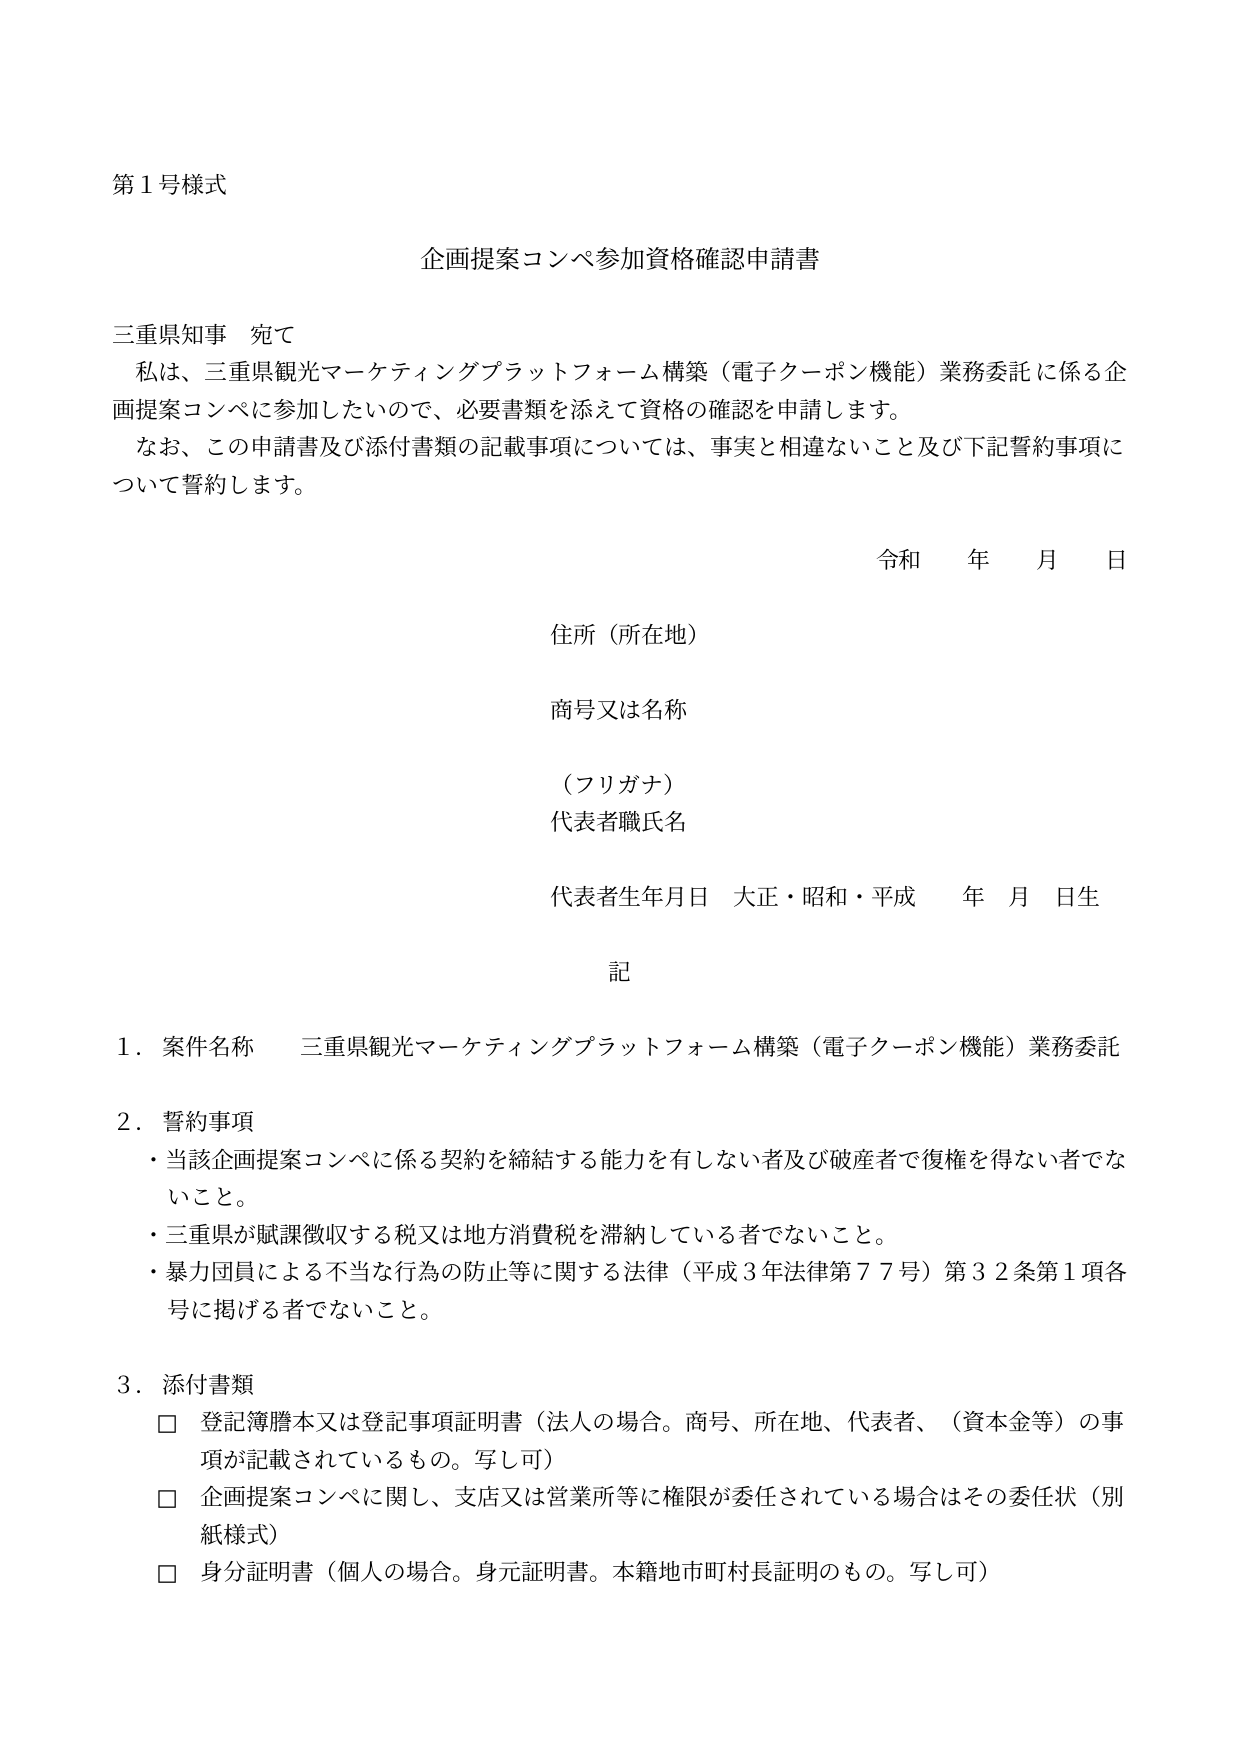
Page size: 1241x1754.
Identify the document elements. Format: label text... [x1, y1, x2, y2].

text 代表者職氏名 [462, 802, 1036, 839]
text 私は、三重県観光マーケティングプラットフォーム構築（電子クーポン機能）業務委託に係る企画提案コンペに参加したいので、必要書類を添えて資格の確認を申請します。 [112, 352, 1128, 427]
text 住所（所在地） [462, 614, 1128, 652]
text 第１号様式 [112, 164, 1128, 202]
list 誓約事項 [112, 1102, 1128, 1139]
list 企画提案コンペに関し、支店又は営業所等に権限が委任されている場合はその委任状（別紙様式） [156, 1477, 1128, 1552]
list 身分証明書（個人の場合。身元証明書。本籍地市町村長証明のもの。写し可） [156, 1552, 1128, 1589]
text ・三重県が賦課徴収する税又は地方消費税を滞納している者でないこと。 [142, 1214, 1128, 1252]
list 添付書類 [112, 1364, 1128, 1402]
text なお、この申請書及び添付書類の記載事項については、事実と相違ないこと及び下記誓約事項について誓約します。 [112, 427, 1128, 502]
text ・当該企画提案コンペに係る契約を締結する能力を有しない者及び破産者で復権を得ない者でないこと。 [142, 1139, 1128, 1214]
text 商号又は名称 [462, 689, 1128, 727]
list 登記簿謄本又は登記事項証明書（法人の場合。商号、所在地、代表者、（資本金等）の事項が記載されているもの。写し可） [156, 1402, 1128, 1477]
text 企画提案コンペ参加資格確認申請書 [156, 239, 1084, 277]
list 案件名称 三重県観光マーケティングプラットフォーム構築（電子クーポン機能）業務委託 [112, 1027, 1128, 1064]
text （フリガナ） [462, 764, 1128, 802]
text 記 [112, 952, 1128, 989]
text 代表者生年月日 大正・昭和・平成 年 月 日生 [462, 877, 1128, 914]
text 令和 年 月 日 [112, 539, 1128, 577]
text ・暴力団員による不当な行為の防止等に関する法律（平成３年法律第７７号）第３２条第１項各号に掲げる者でないこと。 [142, 1252, 1128, 1327]
text 三重県知事 宛て [112, 314, 1128, 352]
